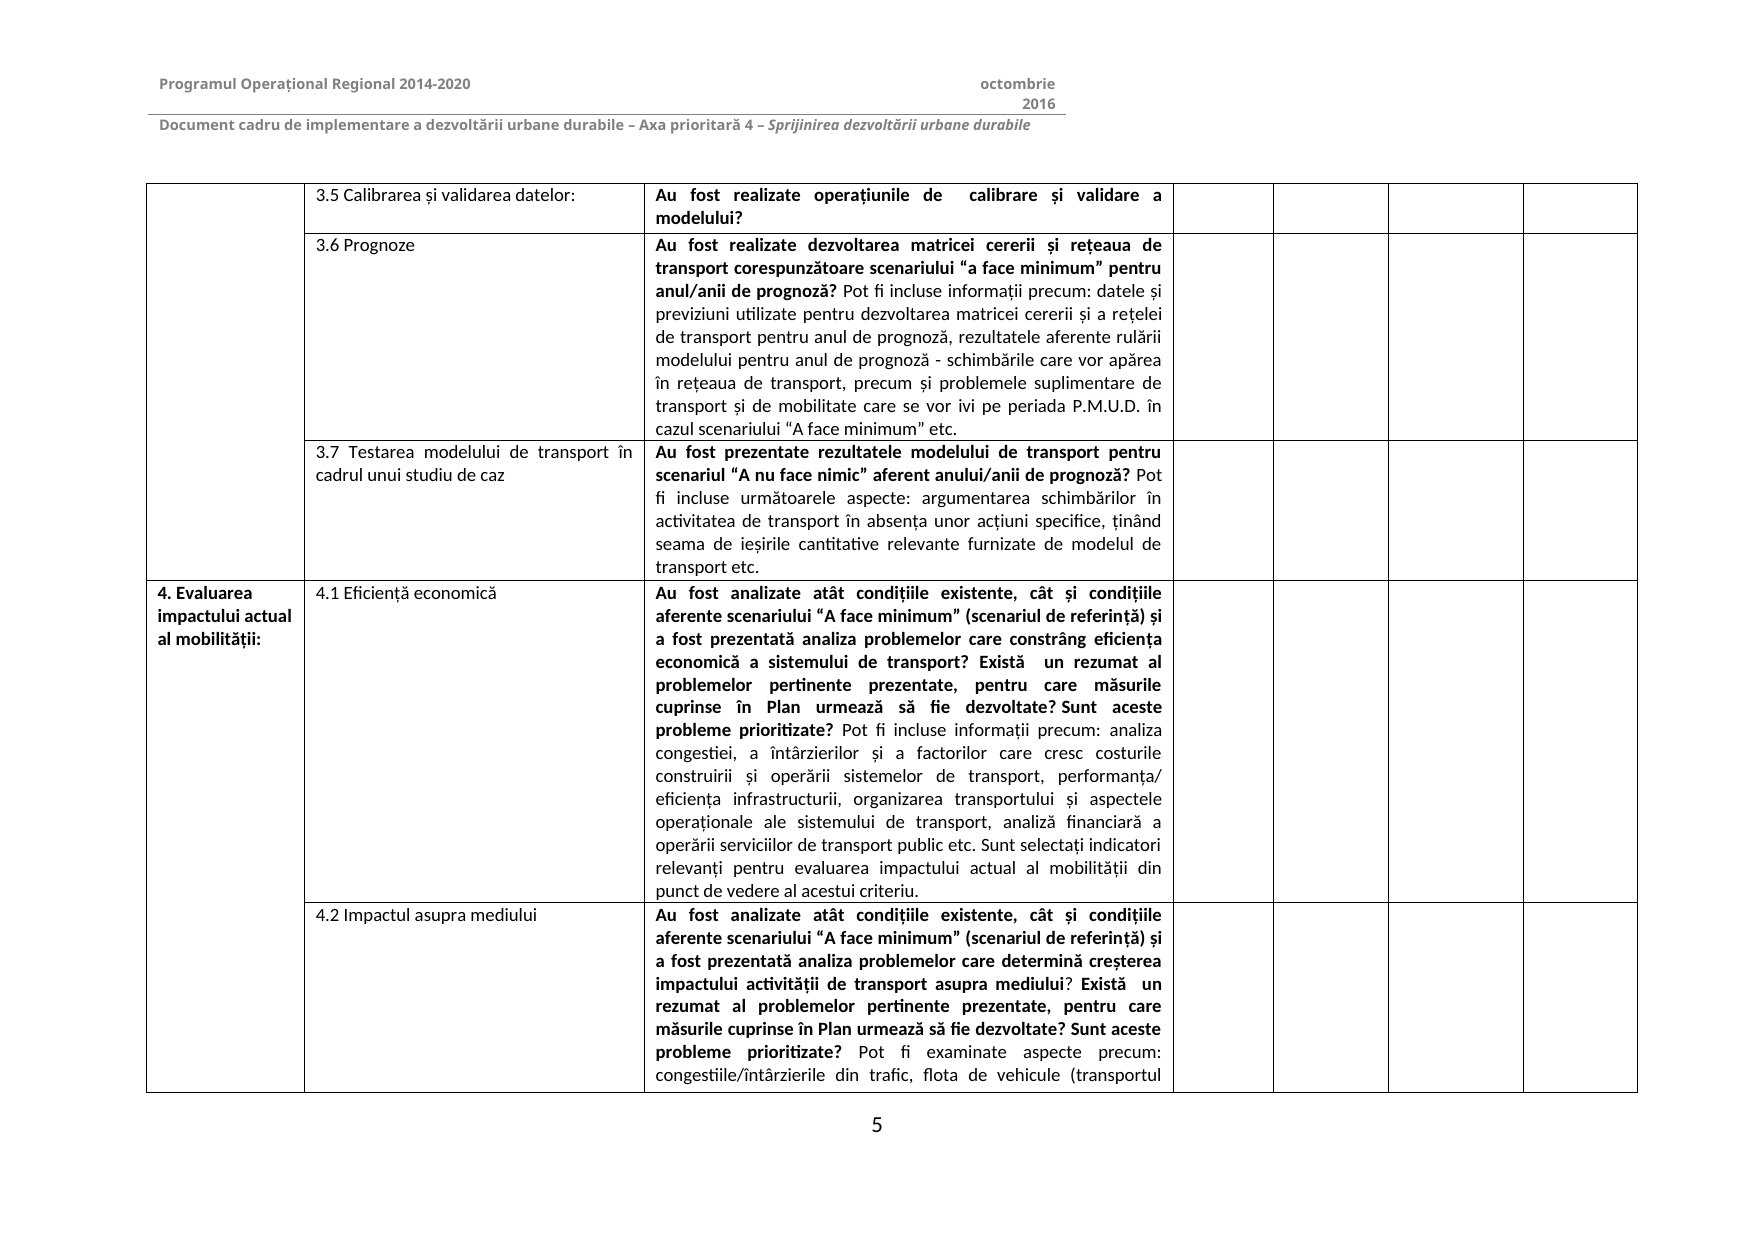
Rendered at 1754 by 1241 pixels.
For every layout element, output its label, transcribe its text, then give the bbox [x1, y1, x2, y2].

table_cell [1524, 184, 1637, 232]
table_cell Au fost prezentate rezultatele modelului de transport pentru scenariul “A nu face nimic” aferent anului/anii de prognoză? Pot fi incluse următoarele aspecte: argumentarea schimbărilor în activitatea de transport în absența unor acțiuni specifice, ținând seama de ieșirile cantitative relevante furnizate de modelul de transport etc. [645, 441, 1173, 580]
table_cell [1274, 184, 1388, 232]
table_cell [645, 903, 1173, 1092]
table_cell [1389, 581, 1523, 902]
table_cell [1389, 234, 1523, 440]
table_cell 3.5 Calibrarea şi validarea datelor: [305, 184, 644, 232]
table_cell [1389, 441, 1523, 580]
table_cell [1524, 903, 1637, 1092]
table_cell [1274, 234, 1388, 440]
table_cell 4.1 Eficienţă economică [305, 581, 644, 902]
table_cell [305, 903, 644, 1092]
table_cell [1524, 234, 1637, 440]
table_cell Au fost realizate operațiunile de calibrare şi validare a modelului? [645, 184, 1173, 232]
table_cell 3.6 Prognoze [305, 234, 644, 440]
table_cell [1274, 581, 1388, 902]
table_cell [1274, 441, 1388, 580]
table_cell 3.7 Testarea modelului de transport în cadrul unui studiu de caz [305, 441, 644, 580]
table_cell [1174, 903, 1273, 1092]
table_cell [1174, 184, 1273, 232]
table_cell [1389, 903, 1523, 1092]
table_cell [1174, 581, 1273, 902]
table_cell [1524, 581, 1637, 902]
table_cell [1174, 441, 1273, 580]
table_cell [1524, 441, 1637, 580]
table_cell [1389, 184, 1523, 232]
table_cell Au fost analizate atât condițiile existente, cât și condițiile aferente scenariului “A face minimum” (scenariul de referință) și a fost prezentată analiza problemelor care constrâng eficiența economică a sistemului de transport? Există un rezumat al problemelor pertinente prezentate, pentru care măsurile cuprinse în Plan urmează să fie dezvoltate? Sunt aceste probleme prioritizate? Pot fi incluse informații precum: analiza congestiei, a întârzierilor și a factorilor care cresc costurile construirii și operării sistemelor de transport, performanța/ eficiența infrastructurii, organizarea transportului și aspectele operaționale ale sistemului de transport, analiză financiară a operării serviciilor de transport public etc. Sunt selectați indicatori relevanți pentru evaluarea impactului actual al mobilităţii din punct de vedere al acestui criteriu. [645, 581, 1173, 902]
table_cell Au fost realizate dezvoltarea matricei cererii şi reţeaua de transport corespunzătoare scenariului “a face minimum” pentru anul/anii de prognoză? Pot fi incluse informații precum: datele şi previziuni utilizate pentru dezvoltarea matricei cererii şi a reţelei de transport pentru anul de prognoză, rezultatele aferente rulării modelului pentru anul de prognoză - schimbările care vor apărea în rețeaua de transport, precum și problemele suplimentare de transport şi de mobilitate care se vor ivi pe periada P.M.U.D. în cazul scenariului “A face minimum” etc. [645, 234, 1173, 440]
table_cell [1174, 234, 1273, 440]
table_cell 4. Evaluarea impactului actual al mobilităţii: [147, 581, 304, 1092]
table_cell [1274, 903, 1388, 1092]
